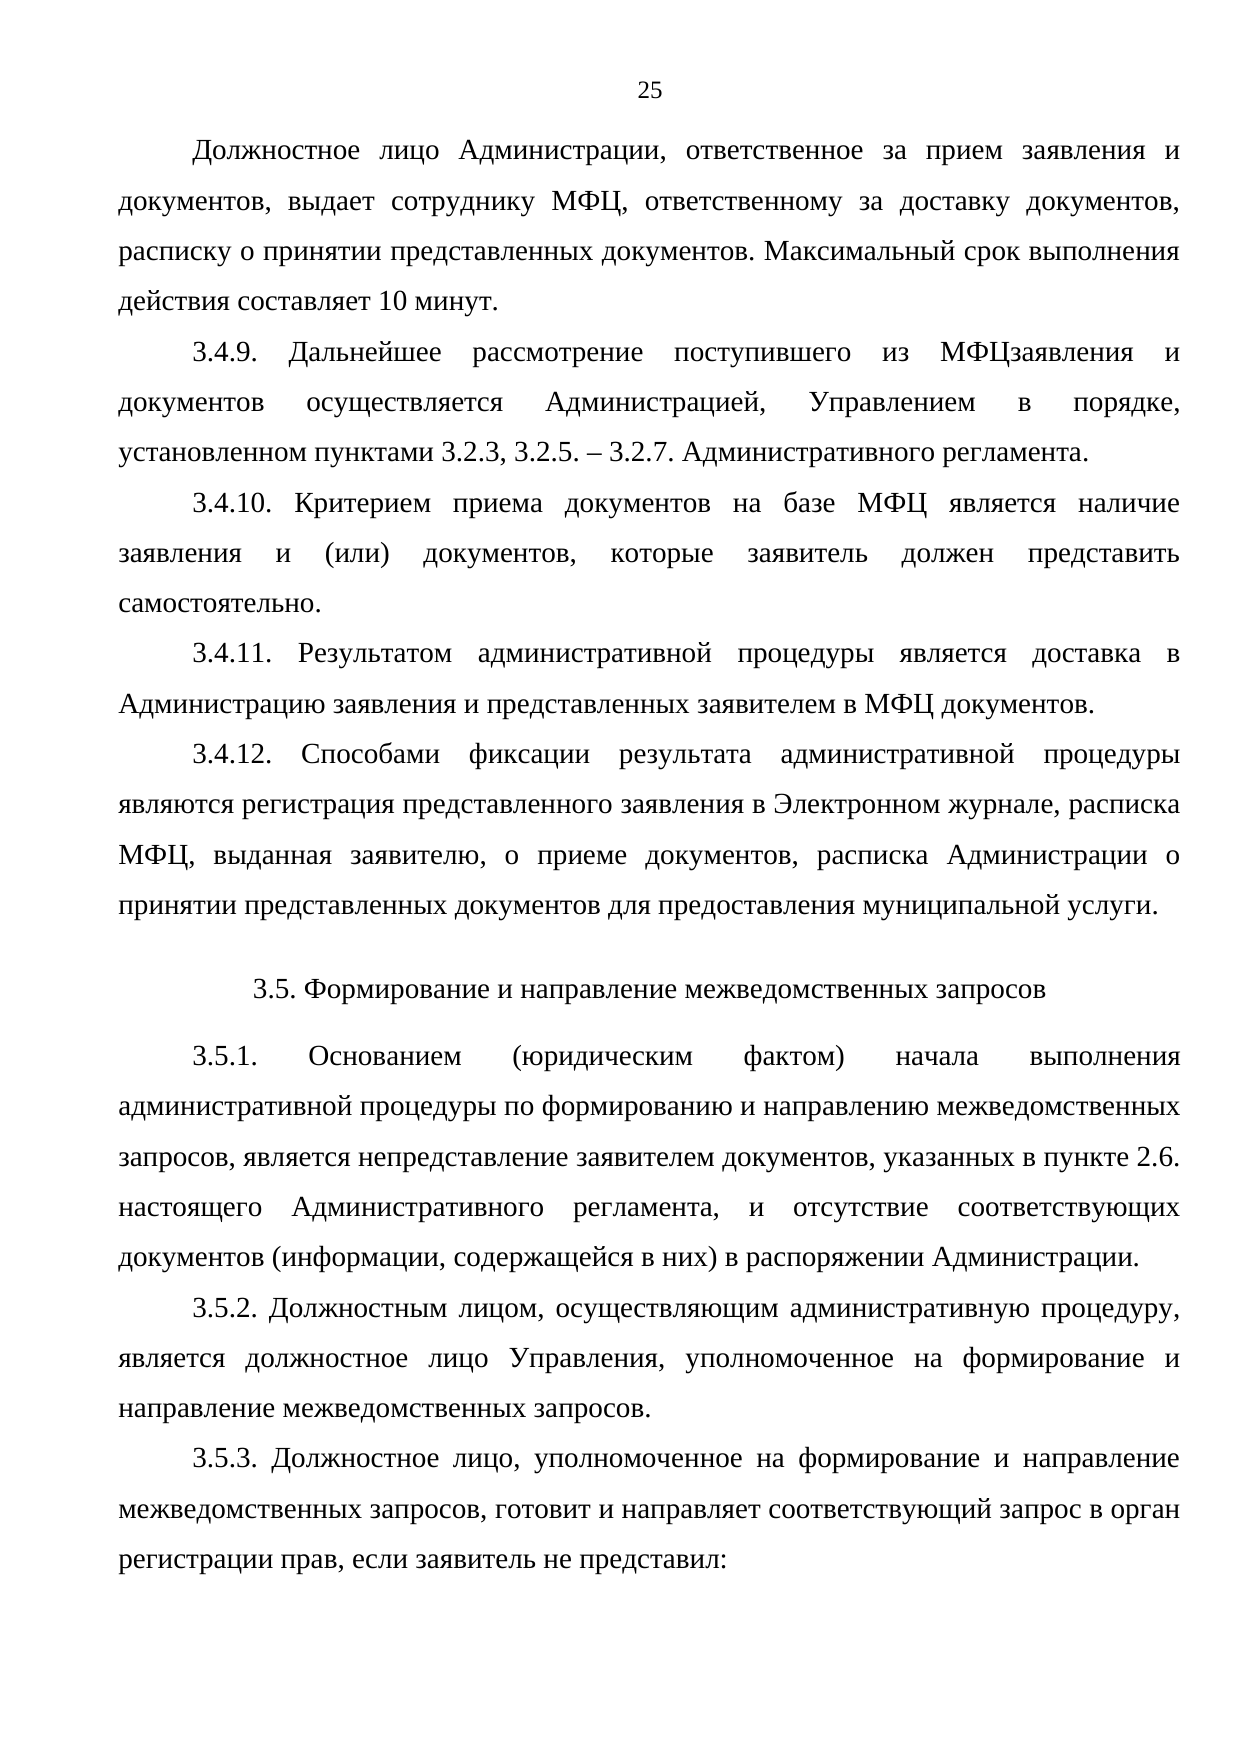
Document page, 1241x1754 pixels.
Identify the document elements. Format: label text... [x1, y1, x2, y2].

text Должностное лицо Администрации, ответственное за прием заявления и документов, выдает сотруднику МФЦ, ответственному за доставку документов, расписку о принятии представленных документов. Максимальный срок выполнения действия составляет 10 минут. [118, 132, 1181, 317]
text 3.5.2. Должностным лицом, осуществляющим административную процедуру, является должностное лицо Управления, уполномоченное на формирование и направление межведомственных запросов. [118, 1290, 1181, 1424]
text 3.4.9. Дальнейшее рассмотрение поступившего из МФЦзаявления и документов осуществляется Администрацией, Управлением в порядке, установленном пунктами 3.2.3, 3.2.5. – 3.2.7. Административного регламента. [118, 334, 1181, 468]
text 3.4.12. Способами фиксации результата административной процедуры являются регистрация представленного заявления в Электронном журнале, расписка МФЦ, выданная заявителю, о приеме документов, расписка Администрации о принятии представленных документов для предоставления муниципальной услуги. [118, 736, 1181, 921]
text 3.4.10. Критерием приема документов на базе МФЦ является наличие заявления и (или) документов, которые заявитель должен представить самостоятельно. [118, 485, 1181, 619]
text 3.5.1. Основанием (юридическим фактом) начала выполнения административной процедуры по формированию и направлению межведомственных запросов, является непредставление заявителем документов, указанных в пункте 2.6. настоящего Административного регламента, и отсутствие соответствующих документов (информации, содержащейся в них) в распоряжении Администрации. [118, 1038, 1181, 1273]
text 3.5.3. Должностное лицо, уполномоченное на формирование и направление межведомственных запросов, готовит и направляет соответствующий запрос в орган регистрации прав, если заявитель не представил: [118, 1441, 1181, 1575]
text 3.5. Формирование и направление межведомственных запросов [118, 971, 1181, 1004]
text 3.4.11. Результатом административной процедуры является доставка в Администрацию заявления и представленных заявителем в МФЦ документов. [118, 636, 1181, 719]
